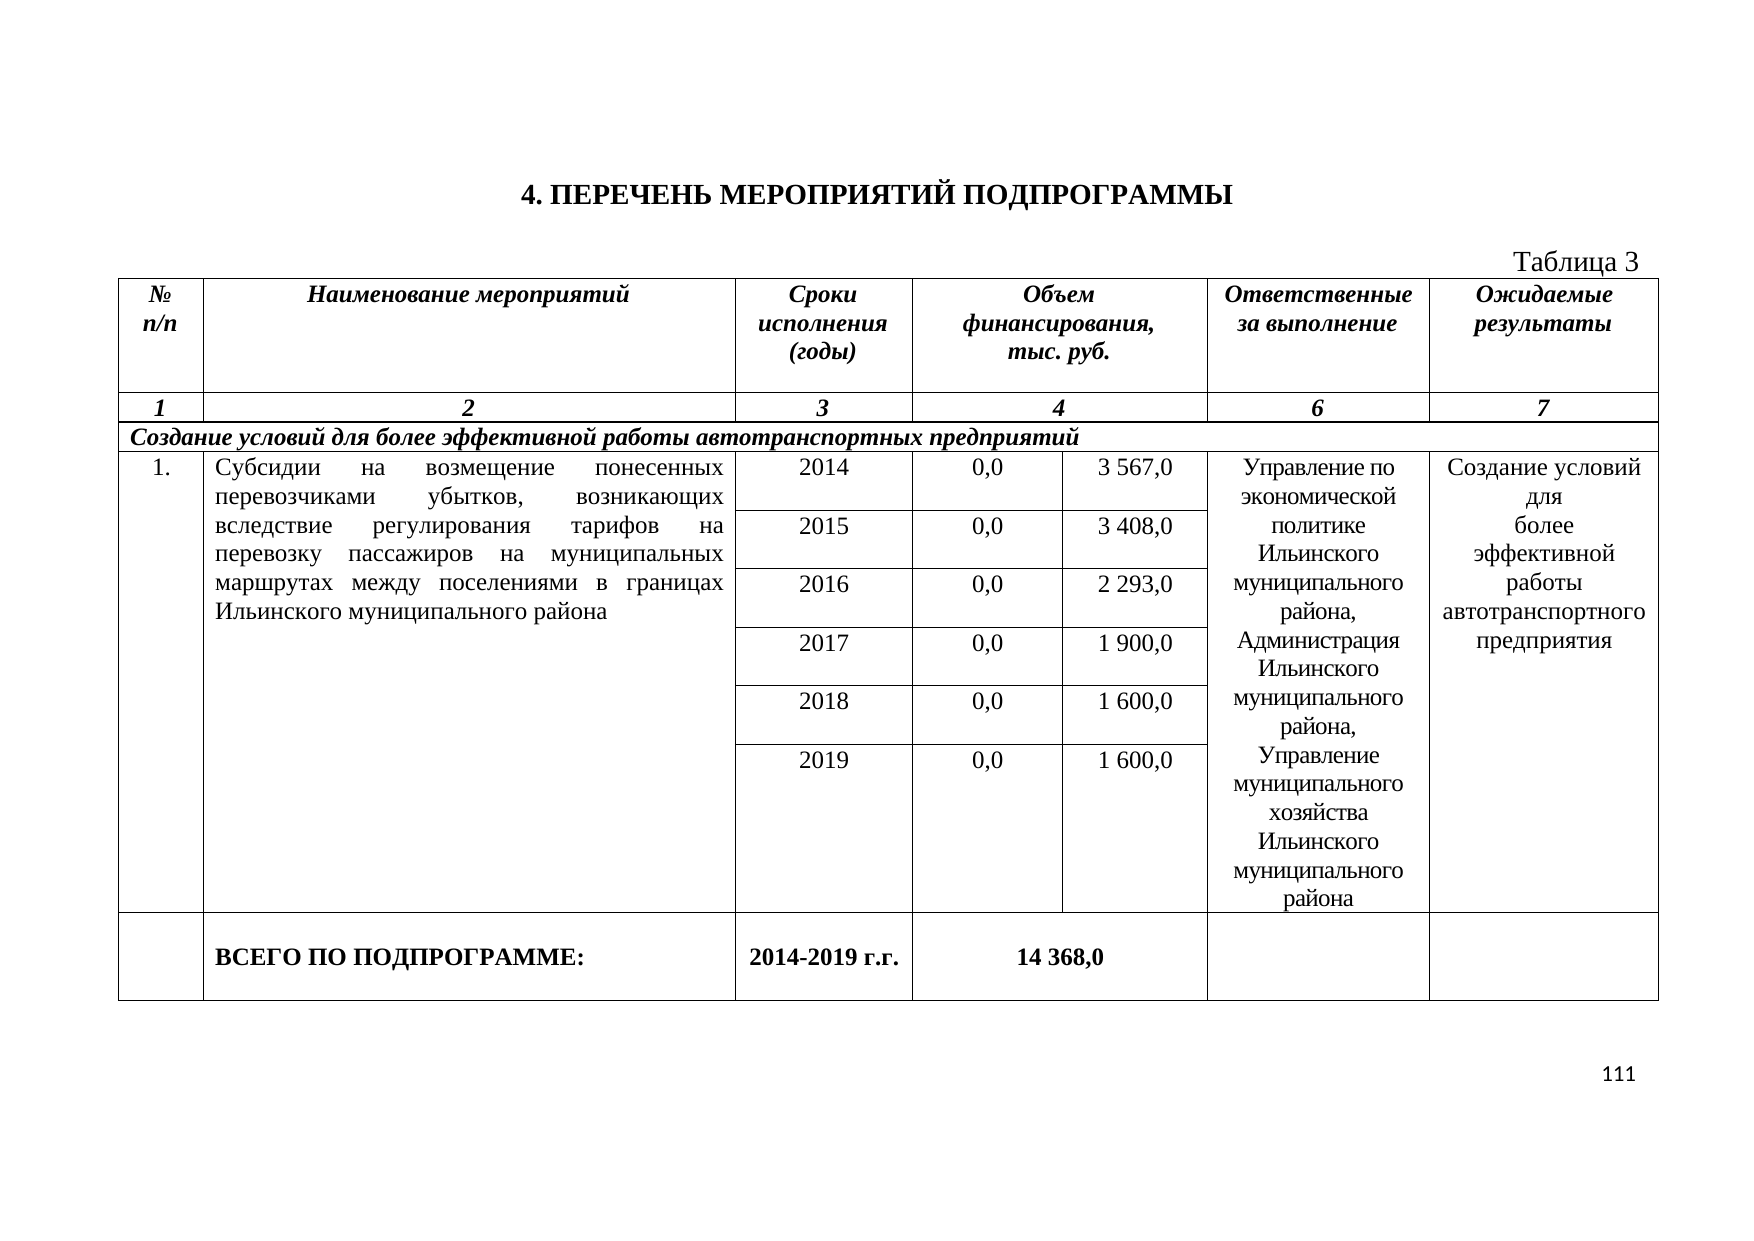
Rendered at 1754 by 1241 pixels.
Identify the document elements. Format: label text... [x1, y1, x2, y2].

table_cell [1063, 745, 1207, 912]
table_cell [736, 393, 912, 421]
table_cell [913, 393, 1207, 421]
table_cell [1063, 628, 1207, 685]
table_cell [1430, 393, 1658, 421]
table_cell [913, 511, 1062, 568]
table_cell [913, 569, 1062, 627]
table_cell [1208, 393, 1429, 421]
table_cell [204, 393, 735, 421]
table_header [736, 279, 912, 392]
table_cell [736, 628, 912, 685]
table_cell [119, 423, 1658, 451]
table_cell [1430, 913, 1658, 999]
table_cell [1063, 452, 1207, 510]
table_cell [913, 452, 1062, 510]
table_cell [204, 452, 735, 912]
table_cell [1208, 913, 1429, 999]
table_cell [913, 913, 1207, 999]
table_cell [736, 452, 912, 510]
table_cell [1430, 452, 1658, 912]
text Таблица 3 [118, 244, 1639, 278]
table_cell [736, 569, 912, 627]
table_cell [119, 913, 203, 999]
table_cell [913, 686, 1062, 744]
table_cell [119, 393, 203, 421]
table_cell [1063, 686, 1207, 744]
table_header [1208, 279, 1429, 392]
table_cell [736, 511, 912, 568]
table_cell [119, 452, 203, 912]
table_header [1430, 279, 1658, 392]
text 4. ПЕРЕЧЕНЬ МЕРОПРИЯТИЙ ПОДПРОГРАММЫ [118, 177, 1636, 211]
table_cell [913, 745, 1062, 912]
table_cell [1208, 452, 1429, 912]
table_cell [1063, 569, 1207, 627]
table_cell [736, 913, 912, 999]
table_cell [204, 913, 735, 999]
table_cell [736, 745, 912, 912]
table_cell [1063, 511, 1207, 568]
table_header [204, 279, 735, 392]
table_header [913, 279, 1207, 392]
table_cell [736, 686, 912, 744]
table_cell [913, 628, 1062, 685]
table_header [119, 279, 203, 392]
